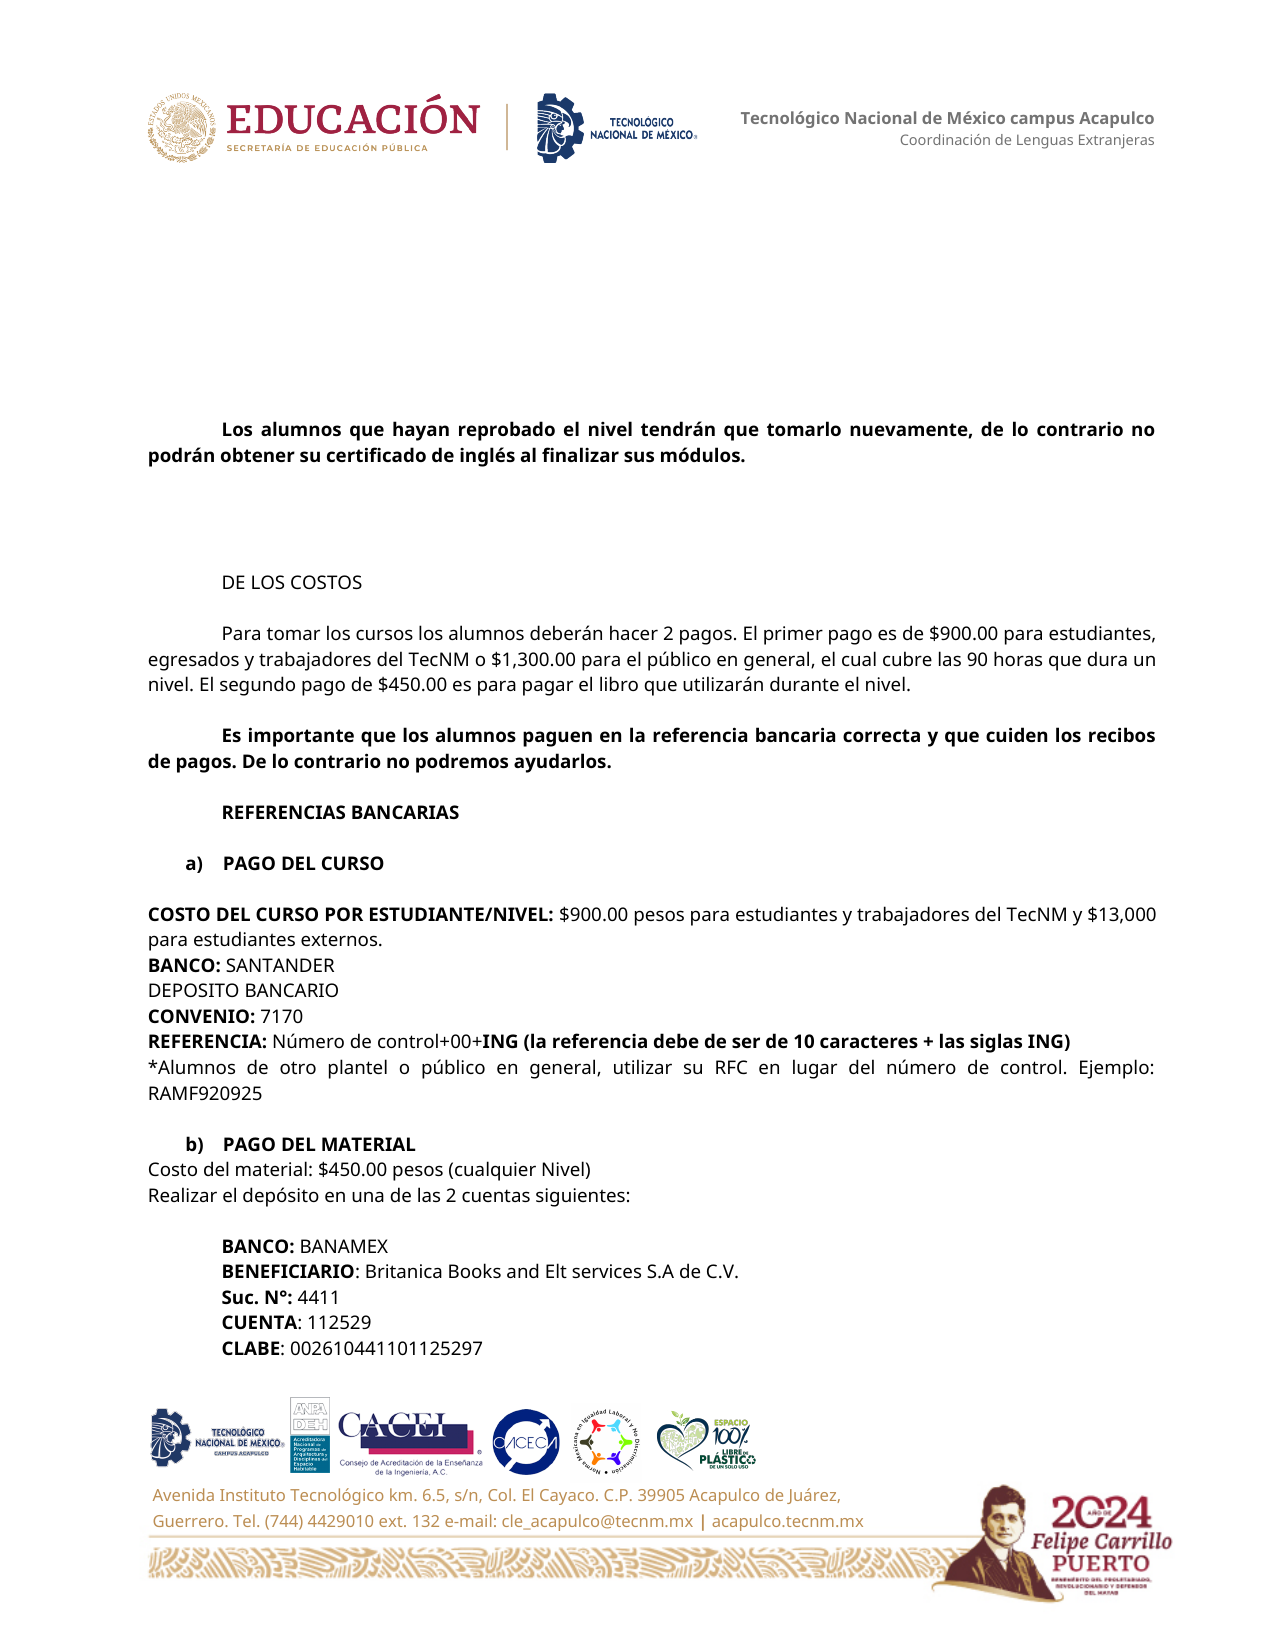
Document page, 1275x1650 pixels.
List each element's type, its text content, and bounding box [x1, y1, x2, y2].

picture [31, 1399, 1275, 1650]
text COSTO DEL CURSO POR ESTUDIANTE/NIVEL: $900.00 pesos para estudiantes y trabajadores del TecNM y $13,000 para estudiantes externos. [148, 901, 1157, 952]
text DEPOSITO BANCARIO [148, 978, 1157, 1003]
text Suc. N°: 4411 [221, 1284, 1157, 1309]
text Es importante que los alumnos paguen en la referencia bancaria correcta y que cuiden los recibos de pagos. De lo contrario no podremos ayudarlos. [148, 723, 1157, 774]
text REFERENCIA: Número de control+00+ING (la referencia debe de ser de 10 caracteres + las siglas ING) [148, 1029, 1157, 1054]
text BANCO: SANTANDER [148, 952, 1157, 978]
text BENEFICIARIO: Britanica Books and Elt services S.A de C.V. [221, 1258, 1157, 1284]
text BANCO: BANAMEX [221, 1233, 1157, 1258]
text CLABE: 002610441101125297 [221, 1335, 1157, 1361]
text Costo del material: $450.00 pesos (cualquier Nivel) [148, 1156, 1157, 1182]
text Para tomar los cursos los alumnos deberán hacer 2 pagos. El primer pago es de $900.00 para estudiantes, egresados y trabajadores del TecNM o $1,300.00 para el público en general, el cual cubre las 90 horas que dura un nivel. El segundo pago de $450.00 es para pagar el libro que utilizarán durante el nivel. [148, 621, 1157, 697]
text Realizar el depósito en una de las 2 cuentas siguientes: [148, 1182, 1157, 1207]
text Los alumnos que hayan reprobado el nivel tendrán que tomarlo nuevamente, de lo contrario no podrán obtener su certificado de inglés al finalizar sus módulos. [148, 416, 1157, 467]
text CUENTA: 112529 [221, 1309, 1157, 1335]
text REFERENCIAS BANCARIAS [148, 799, 1157, 825]
list PAGO DEL MATERIAL [185, 1131, 1157, 1156]
picture [290, 1397, 330, 1435]
picture [147, 93, 698, 163]
text *Alumnos de otro plantel o público en general, utilizar su RFC en lugar del número de control. Ejemplo: RAMF920925 [148, 1054, 1157, 1105]
text DE LOS COSTOS [148, 569, 1157, 595]
list PAGO DEL CURSO [185, 850, 1157, 876]
text CONVENIO: 7170 [148, 1003, 1157, 1029]
